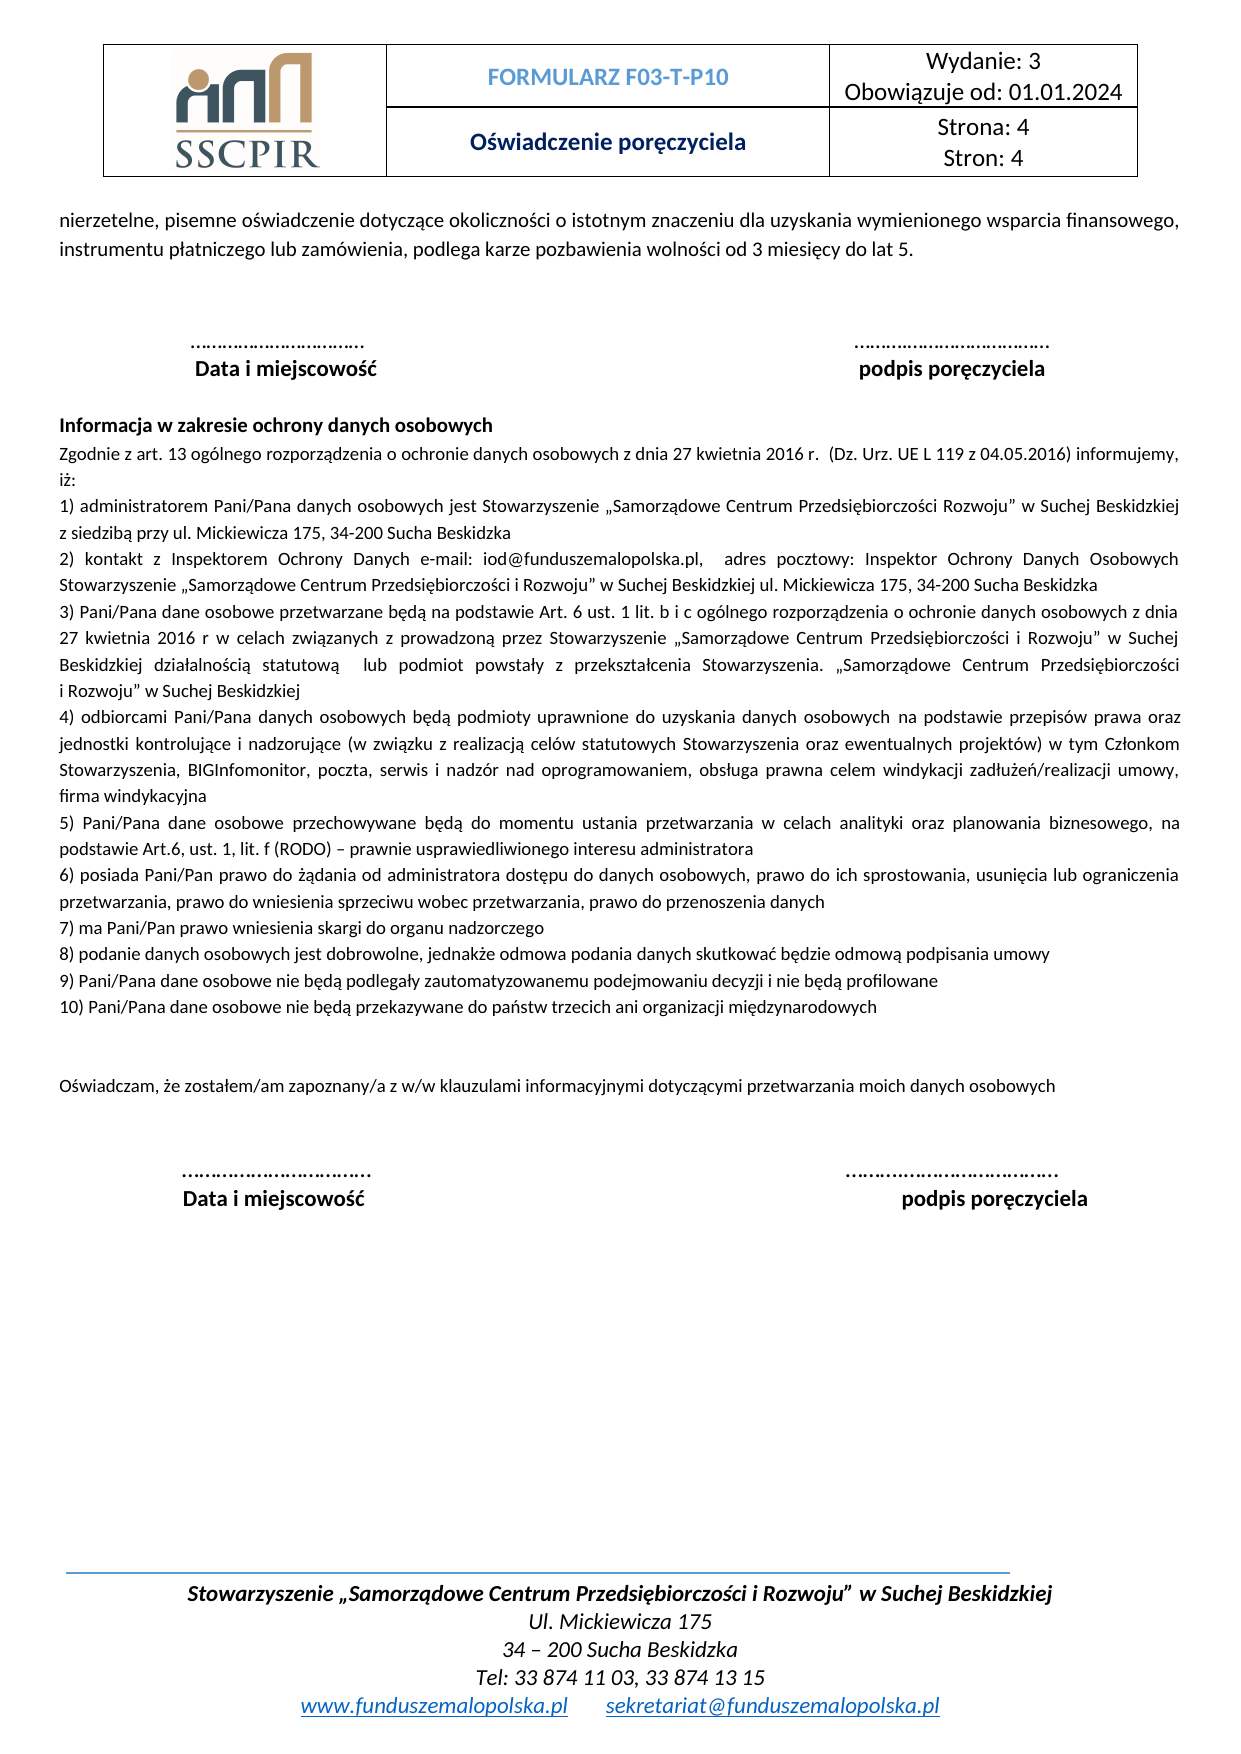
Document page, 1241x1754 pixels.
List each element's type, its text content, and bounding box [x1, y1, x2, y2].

text Zgodnie z art. 13 ogólnego rozporządzenia o ochronie danych osobowych z dnia 27 kwietnia 2016 r. (Dz. Urz. UE L 119 z 04.05.2016) informujemy, iż: [59, 442, 1181, 491]
text 10) Pani/Pana dane osobowe nie będą przekazywane do państw trzecich ani organizacji międzynarodowych [59, 995, 1181, 1018]
text Oświadczam, że zostałem/am zapoznany/a z w/w klauzulami informacyjnymi dotyczącymi przetwarzania moich danych osobowych [59, 1074, 1181, 1097]
text 8) podanie danych osobowych jest dobrowolne, jednakże odmowa podania danych skutkować będzie odmową podpisania umowy [59, 943, 1181, 966]
text 7) ma Pani/Pan prawo wniesienia skargi do organu nadzorczego [59, 916, 1181, 939]
text 5) Pani/Pana dane osobowe przechowywane będą do momentu ustania przetwarzania w celach analityki oraz planowania biznesowego, na podstawie Art.6, ust. 1, lit. f (RODO) – prawnie usprawiedliwionego interesu administratora [59, 811, 1181, 860]
text Data i miejscowość podpis poręczyciela [59, 1184, 1181, 1212]
text 1) administratorem Pani/Pana danych osobowych jest Stowarzyszenie „Samorządowe Centrum Przedsiębiorczości Rozwoju” w Suchej Beskidzkiej z siedzibą przy ul. Mickiewicza 175, 34-200 Sucha Beskidzka [59, 494, 1181, 544]
text 6) posiada Pani/Pan prawo do żądania od administratora dostępu do danych osobowych, prawo do ich sprostowania, usunięcia lub ograniczenia przetwarzania, prawo do wniesienia sprzeciwu wobec przetwarzania, prawo do przenoszenia danych [59, 863, 1181, 913]
text …………………………… ……….……………………… [59, 326, 1181, 354]
text 9) Pani/Pana dane osobowe nie będą podlegały zautomatyzowanemu podejmowaniu decyzji i nie będą profilowane [59, 969, 1181, 992]
picture [170, 49, 320, 172]
text 3) Pani/Pana dane osobowe przetwarzane będą na podstawie Art. 6 ust. 1 lit. b i c ogólnego rozporządzenia o ochronie danych osobowych z dnia 27 kwietnia 2016 r w celach związanych z prowadzoną przez Stowarzyszenie „Samorządowe Centrum Przedsiębiorczości i Rozwoju” w Suchej Beskidzkiej działalnością statutową lub podmiot powstały z przekształcenia Stowarzyszenia. „Samorządowe Centrum Przedsiębiorczości i Rozwoju” w Suchej Beskidzkiej [59, 600, 1181, 702]
text …………………………… ……….……………………… [59, 1153, 1181, 1184]
text Data i miejscowość podpis poręczyciela [59, 354, 1181, 382]
text Informacja w zakresie ochrony danych osobowych [59, 413, 1181, 438]
text 2) kontakt z Inspektorem Ochrony Danych e-mail: iod@funduszemalopolska.pl, adres pocztowy: Inspektor Ochrony Danych Osobowych Stowarzyszenie „Samorządowe Centrum Przedsiębiorczości i Rozwoju” w Suchej Beskidzkiej ul. Mickiewicza 175, 34-200 Sucha Beskidzka [59, 547, 1181, 597]
text 4) odbiorcami Pani/Pana danych osobowych będą podmioty uprawnione do uzyskania danych osobowych na podstawie przepisów prawa oraz jednostki kontrolujące i nadzorujące (w związku z realizacją celów statutowych Stowarzyszenia oraz ewentualnych projektów) w tym Członkom Stowarzyszenia, BIGInfomonitor, poczta, serwis i nadzór nad oprogramowaniem, obsługa prawna celem windykacji zadłużeń/realizacji umowy, firma windykacyjna [59, 705, 1181, 807]
